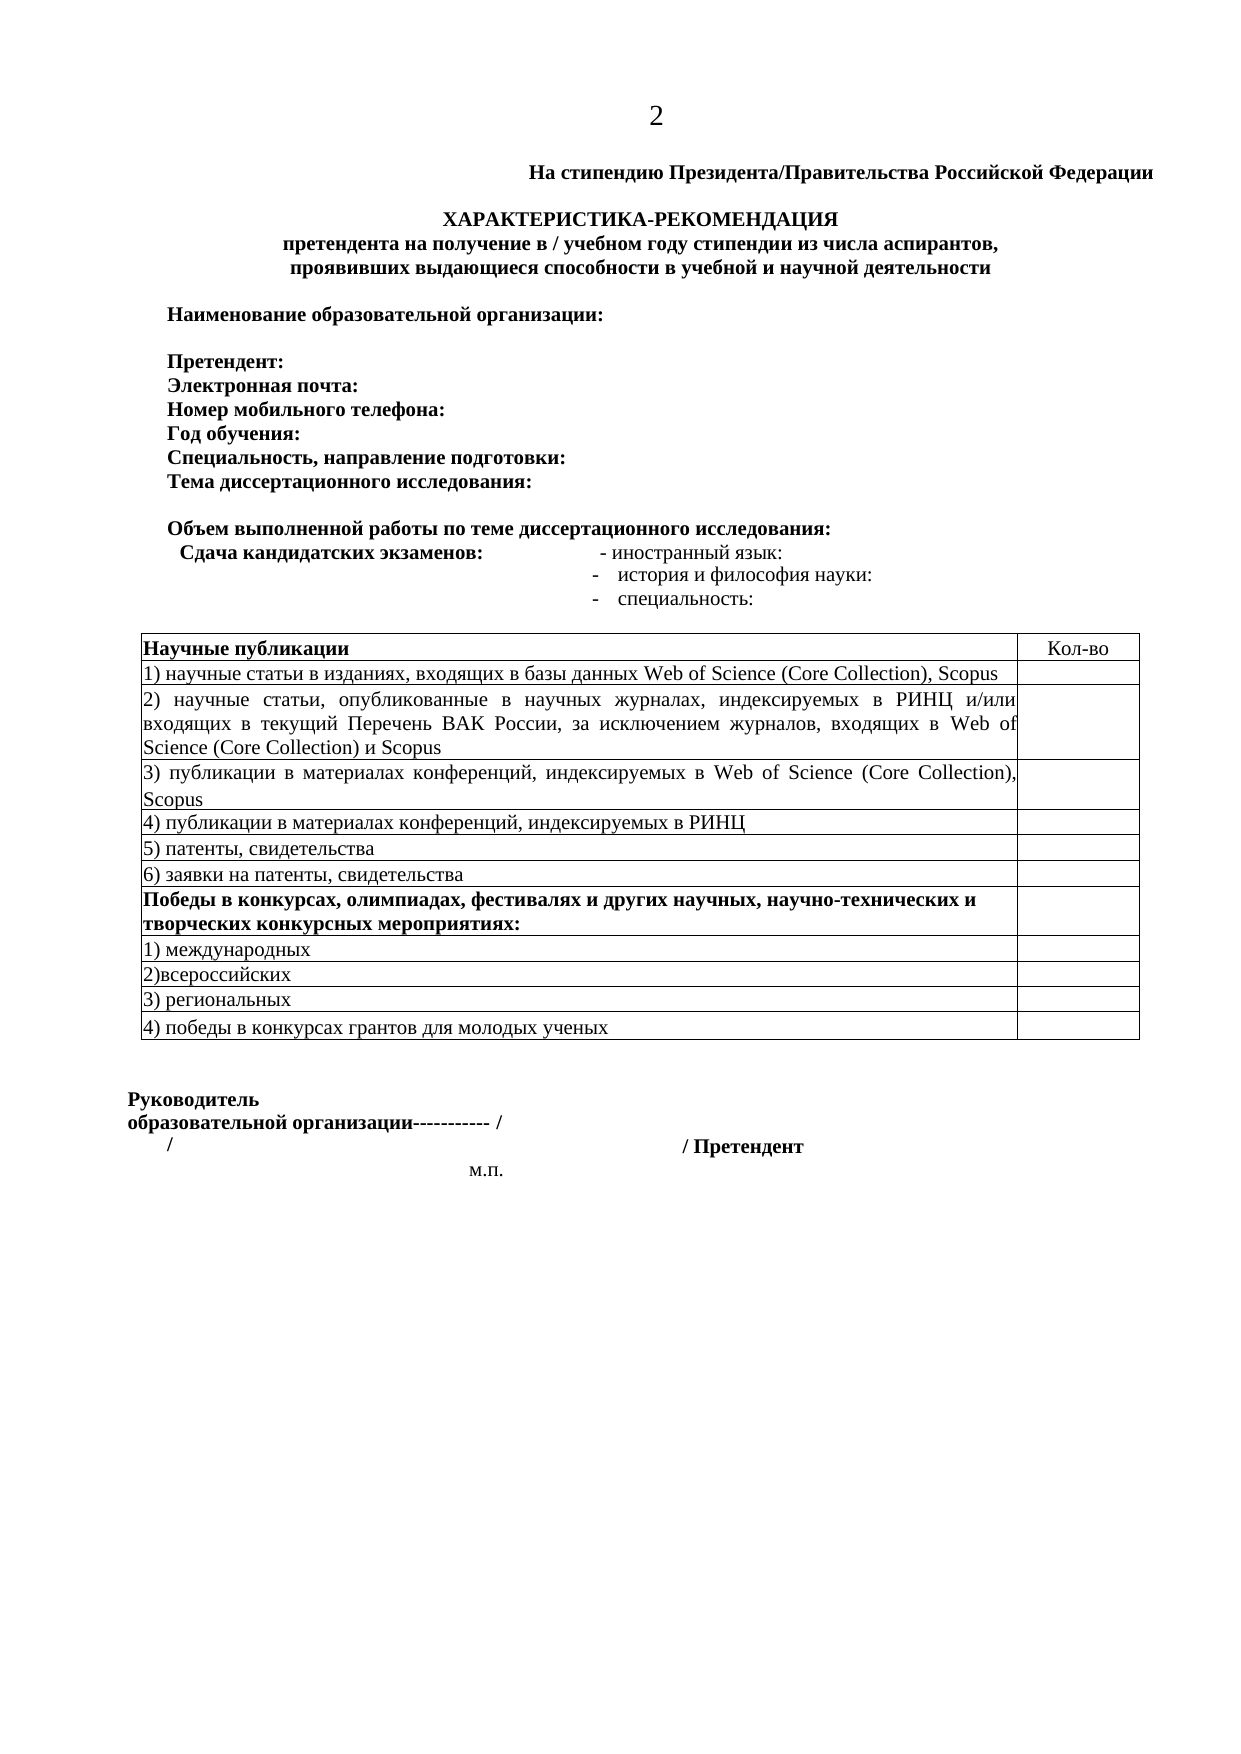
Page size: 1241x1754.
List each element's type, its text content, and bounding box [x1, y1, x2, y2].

text Претендент: [127, 349, 1154, 373]
text м.п. [469, 1156, 1154, 1181]
text Номер мобильного телефона: [127, 397, 1154, 421]
table_cell 3) публикации в материалах конференций, индексируемых в Web of Science (Core Collection), Scopus [142, 760, 1017, 809]
text На стипендию Президента/Правительства Российской Федерации [127, 160, 1154, 184]
table_cell 2)всероссийских [142, 962, 1017, 986]
table_cell [1018, 810, 1139, 834]
text Руководитель [127, 1088, 1154, 1111]
text Сдача кандидатских экзаменов: - иностранный язык: [127, 540, 1154, 564]
table_cell 4) победы в конкурсах грантов для молодых ученых [142, 1012, 1017, 1039]
text Год обучения: [127, 421, 1154, 445]
table_cell 3) региональных [142, 987, 1017, 1011]
text Объем выполненной работы по теме диссертационного исследования: [127, 516, 1154, 540]
text / [127, 1134, 1154, 1156]
text Специальность, направление подготовки: [127, 445, 1154, 469]
table_cell [1018, 760, 1139, 809]
table_cell 4) публикации в материалах конференций, индексируемых в РИНЦ [142, 810, 1017, 834]
table_cell [1018, 1012, 1139, 1039]
table_cell [1018, 887, 1139, 935]
text образовательной организации / [127, 1111, 1154, 1134]
text Электронная почта: [127, 373, 1154, 397]
text Наименование образовательной организации: [127, 302, 1154, 326]
table_cell 2) научные статьи, опубликованные в научных журналах, индексируемых в РИНЦ и/или входящих в текущий Перечень ВАК России, за исключением журналов, входящих в Web of Science (Core Collection) и Scopus [142, 685, 1017, 759]
table_header Кол-во [1018, 634, 1139, 660]
table_cell 5) патенты, свидетельства [142, 835, 1017, 860]
table_cell Победы в конкурсах, олимпиадах, фестивалях и других научных, научно-технических и творческих конкурсных мероприятиях: [142, 887, 1017, 935]
table_cell [1018, 861, 1139, 886]
table_cell [1018, 835, 1139, 860]
table_cell [1018, 685, 1139, 759]
table_cell [1018, 987, 1139, 1011]
text Тема диссертационного исследования: [127, 469, 1154, 493]
table_cell 6) заявки на патенты, свидетельства [142, 861, 1017, 886]
list история и философия науки: [592, 564, 1154, 586]
table_header Научные публикации [142, 634, 1017, 660]
table_cell 1) международных [142, 936, 1017, 961]
table_cell [1018, 661, 1139, 684]
table_cell [1018, 936, 1139, 961]
table_cell 1) научные статьи в изданиях, входящих в базы данных Web of Science (Core Collection), Scopus [142, 661, 1017, 684]
list специальность: [592, 586, 1154, 610]
table_cell [1018, 962, 1139, 986]
text ХАРАКТЕРИСТИКА-РЕКОМЕНДАЦИЯ претендента на получение в / учебном году стипендии из числа аспирантов, проявивших выдающиеся способности в учебной и научной деятельности [127, 207, 1154, 279]
